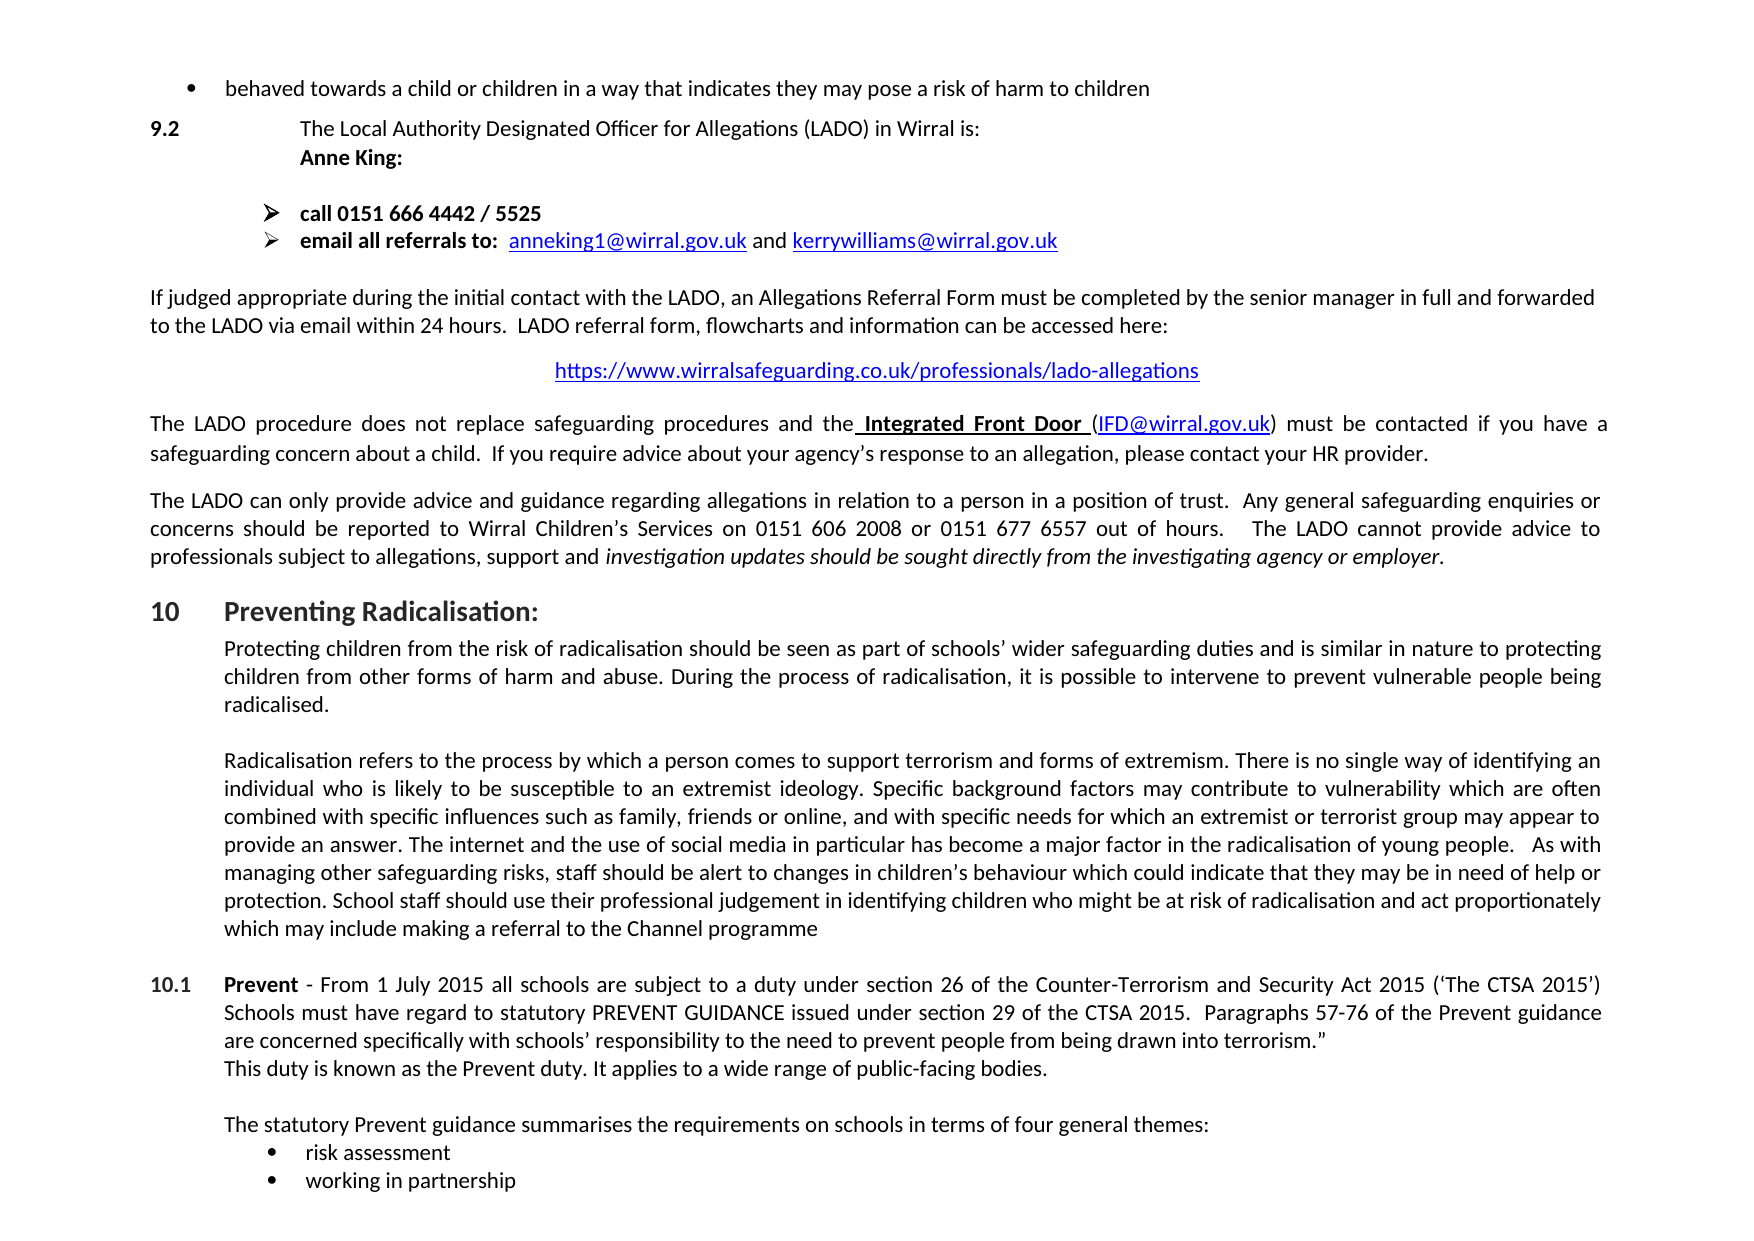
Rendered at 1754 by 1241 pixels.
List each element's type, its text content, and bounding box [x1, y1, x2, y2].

text The statutory Prevent guidance summarises the requirements on schools in terms of four general themes: [224, 1111, 1604, 1138]
list working in partnership [268, 1167, 1604, 1194]
text https://www.wirralsafeguarding.co.uk/professionals/lado-allegations [150, 357, 1604, 384]
text The LADO can only provide advice and guidance regarding allegations in relation to a person in a position of trust. Any general safeguarding enquiries or concerns should be reported to Wirral Children’s Services on 0151 606 2008 or 0151 677 6557 out of hours. The LADO cannot provide advice to professionals subject to allegations, support and investigation updates should be sought directly from the investigating agency or employer. [150, 486, 1604, 571]
text Protecting children from the risk of radicalisation should be seen as part of schools’ wider safeguarding duties and is similar in nature to protecting children from other forms of harm and abuse. During the process of radicalisation, it is possible to intervene to prevent vulnerable people being radicalised. [224, 634, 1604, 718]
text Anne King: [150, 143, 1604, 171]
list call 0151 666 4442 / 5525 [262, 199, 1604, 227]
text This duty is known as the Prevent duty. It applies to a wide range of public-facing bodies. [224, 1054, 1604, 1082]
text Radicalisation refers to the process by which a person comes to support terrorism and forms of extremism. There is no single way of identifying an individual who is likely to be susceptible to an extremist ideology. Specific background factors may contribute to vulnerability which are often combined with specific influences such as family, friends or online, and with specific needs for which an extremist or terrorist group may appear to provide an answer. The internet and the use of social media in particular has become a major factor in the radicalisation of young people. As with managing other safeguarding risks, staff should be alert to changes in children’s behaviour which could indicate that they may be in need of help or protection. School staff should use their professional judgement in identifying children who might be at risk of radicalisation and act proportionately which may include making a referral to the Channel programme [224, 746, 1604, 942]
text The LADO procedure does not replace safeguarding procedures and the Integrated Front Door (IFD@wirral.gov.uk) must be contacted if you have a safeguarding concern about a child. If you require advice about your agency’s response to an allegation, please contact your HR provider. [150, 409, 1609, 468]
list risk assessment [268, 1138, 1604, 1167]
text 10 Preventing Radicalisation: [150, 593, 1604, 629]
text If judged appropriate during the initial contact with the LADO, an Allegations Referral Form must be completed by the senior manager in full and forwarded to the LADO via email within 24 hours. LADO referral form, flowcharts and information can be accessed here: [150, 283, 1604, 339]
list behaved towards a child or children in a way that indicates they may pose a risk of harm to children [187, 74, 1604, 102]
text 9.2 The Local Authority Designated Officer for Allegations (LADO) in Wirral is: [150, 114, 1604, 143]
list email all referrals to: anneking1@wirral.gov.uk and kerrywilliams@wirral.gov.uk [262, 227, 1604, 255]
text 10.1 Prevent - From 1 July 2015 all schools are subject to a duty under section 26 of the Counter-Terrorism and Security Act 2015 (‘The CTSA 2015’) Schools must have regard to statutory PREVENT GUIDANCE issued under section 29 of the CTSA 2015. Paragraphs 57-76 of the Prevent guidance are concerned specifically with schools’ responsibility to the need to prevent people from being drawn into terrorism.” [150, 970, 1604, 1054]
